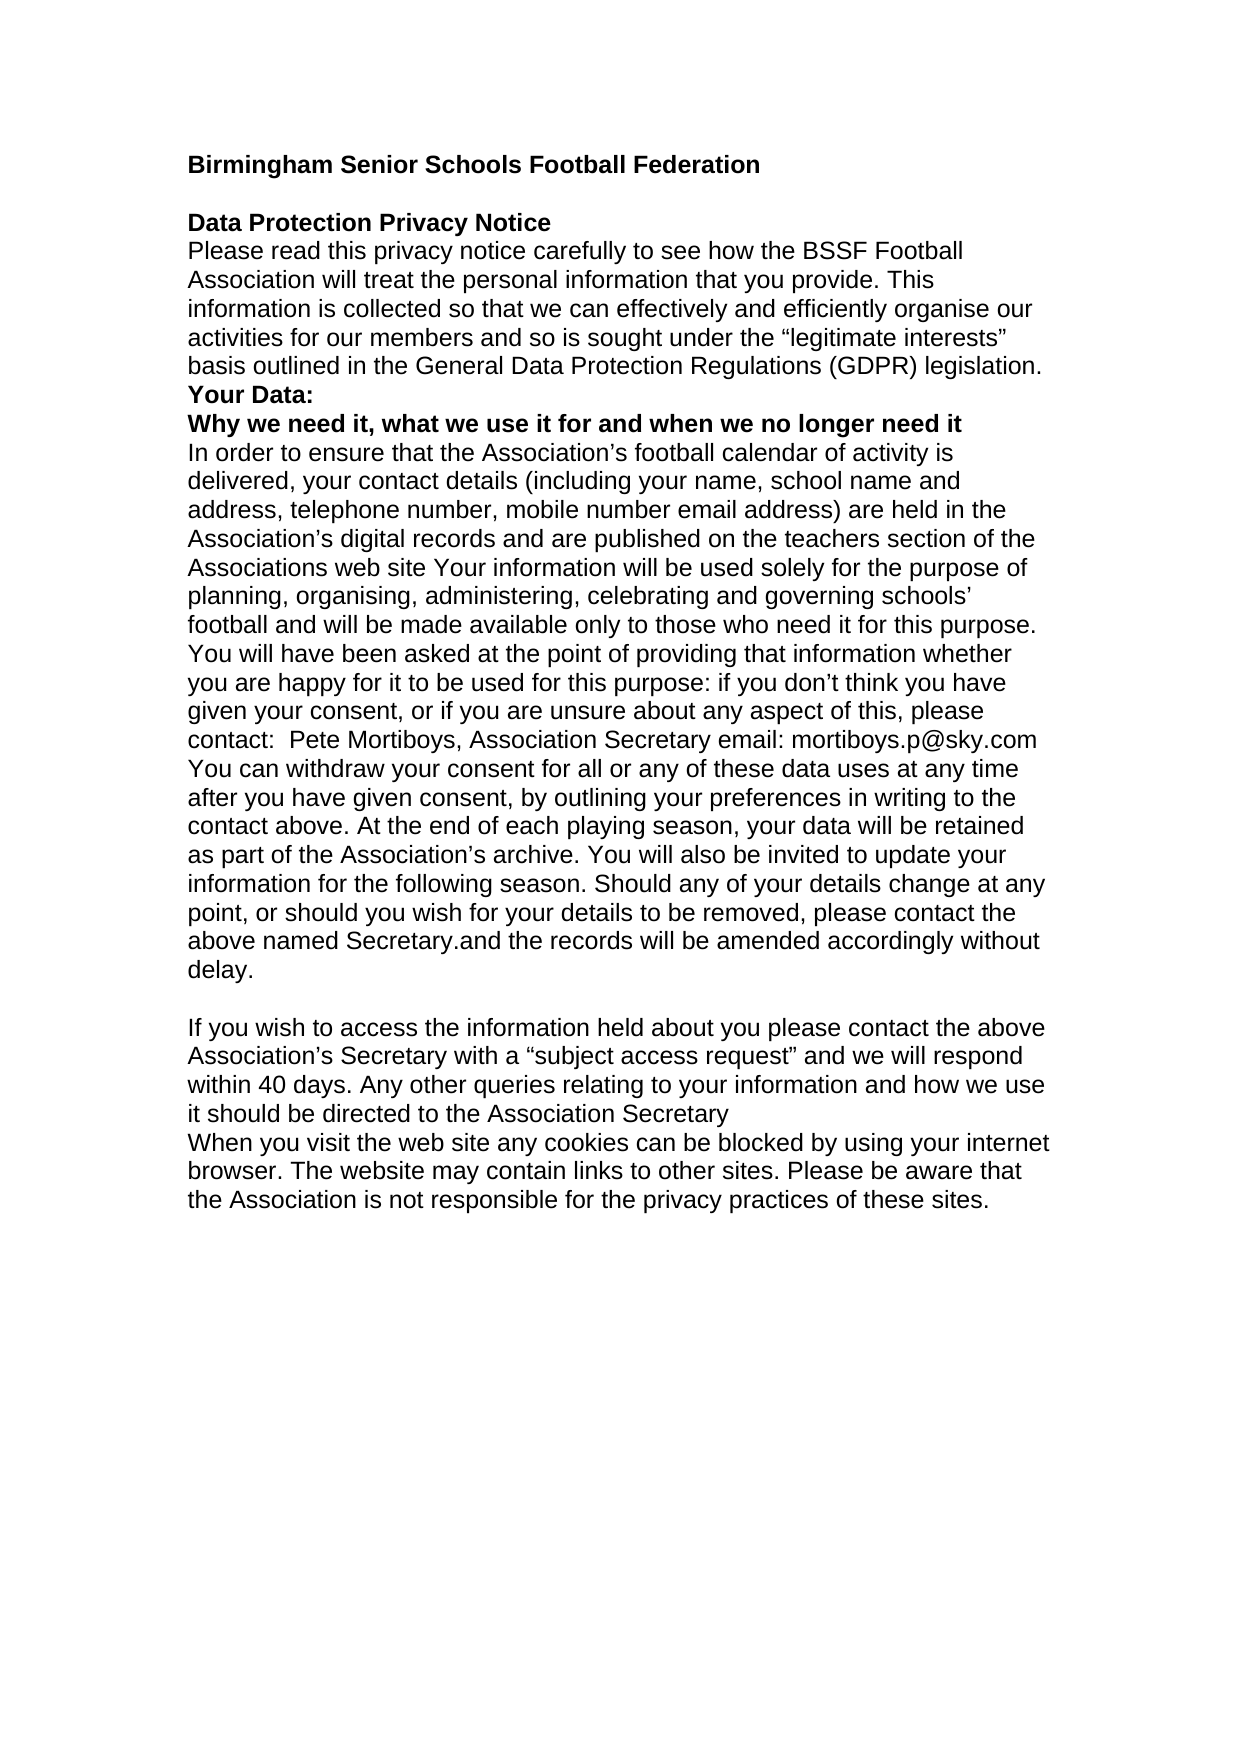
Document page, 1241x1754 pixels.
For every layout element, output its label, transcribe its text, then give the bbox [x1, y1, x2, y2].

text If you wish to access the information held about you please contact the above Association’s Secretary with a “subject access request” and we will respond within 40 days. Any other queries relating to your information and how we use it should be directed to the Association Secretary [187, 1012, 1053, 1127]
text Data Protection Privacy Notice [187, 207, 1053, 236]
text You can withdraw your consent for all or any of these data uses at any time after you have given consent, by outlining your preferences in writing to the contact above. At the end of each playing season, your data will be retained as part of the Association’s archive. You will also be invited to update your information for the following season. Should any of your details change at any point, or should you wish for your details to be removed, please contact the above named Secretary.and the records will be amended accordingly without delay. [187, 754, 1053, 984]
text Why we need it, what we use it for and when we no longer need it [187, 409, 1053, 437]
text Birmingham Senior Schools Football Federation [187, 150, 1053, 179]
text Your Data: [187, 380, 1053, 409]
text In order to ensure that the Association’s football calendar of activity is delivered, your contact details (including your name, school name and address, telephone number, mobile number email address) are held in the Association’s digital records and are published on the teachers section of the Associations web site Your information will be used solely for the purpose of planning, organising, administering, celebrating and governing schools’ football and will be made available only to those who need it for this purpose. You will have been asked at the point of providing that information whether you are happy for it to be used for this purpose: if you don’t think you have given your consent, or if you are unsure about any aspect of this, please contact: Pete Mortiboys, Association Secretary email: mortiboys.p@sky.com [187, 437, 1053, 754]
text When you visit the web site any cookies can be blocked by using your internet browser. The website may contain links to other sites. Please be aware that the Association is not responsible for the privacy practices of these sites. [187, 1127, 1053, 1214]
text Please read this privacy notice carefully to see how the BSSF Football Association will treat the personal information that you provide. This information is collected so that we can effectively and efficiently organise our activities for our members and so is sought under the “legitimate interests” basis outlined in the General Data Protection Regulations (GDPR) legislation. [187, 236, 1053, 380]
